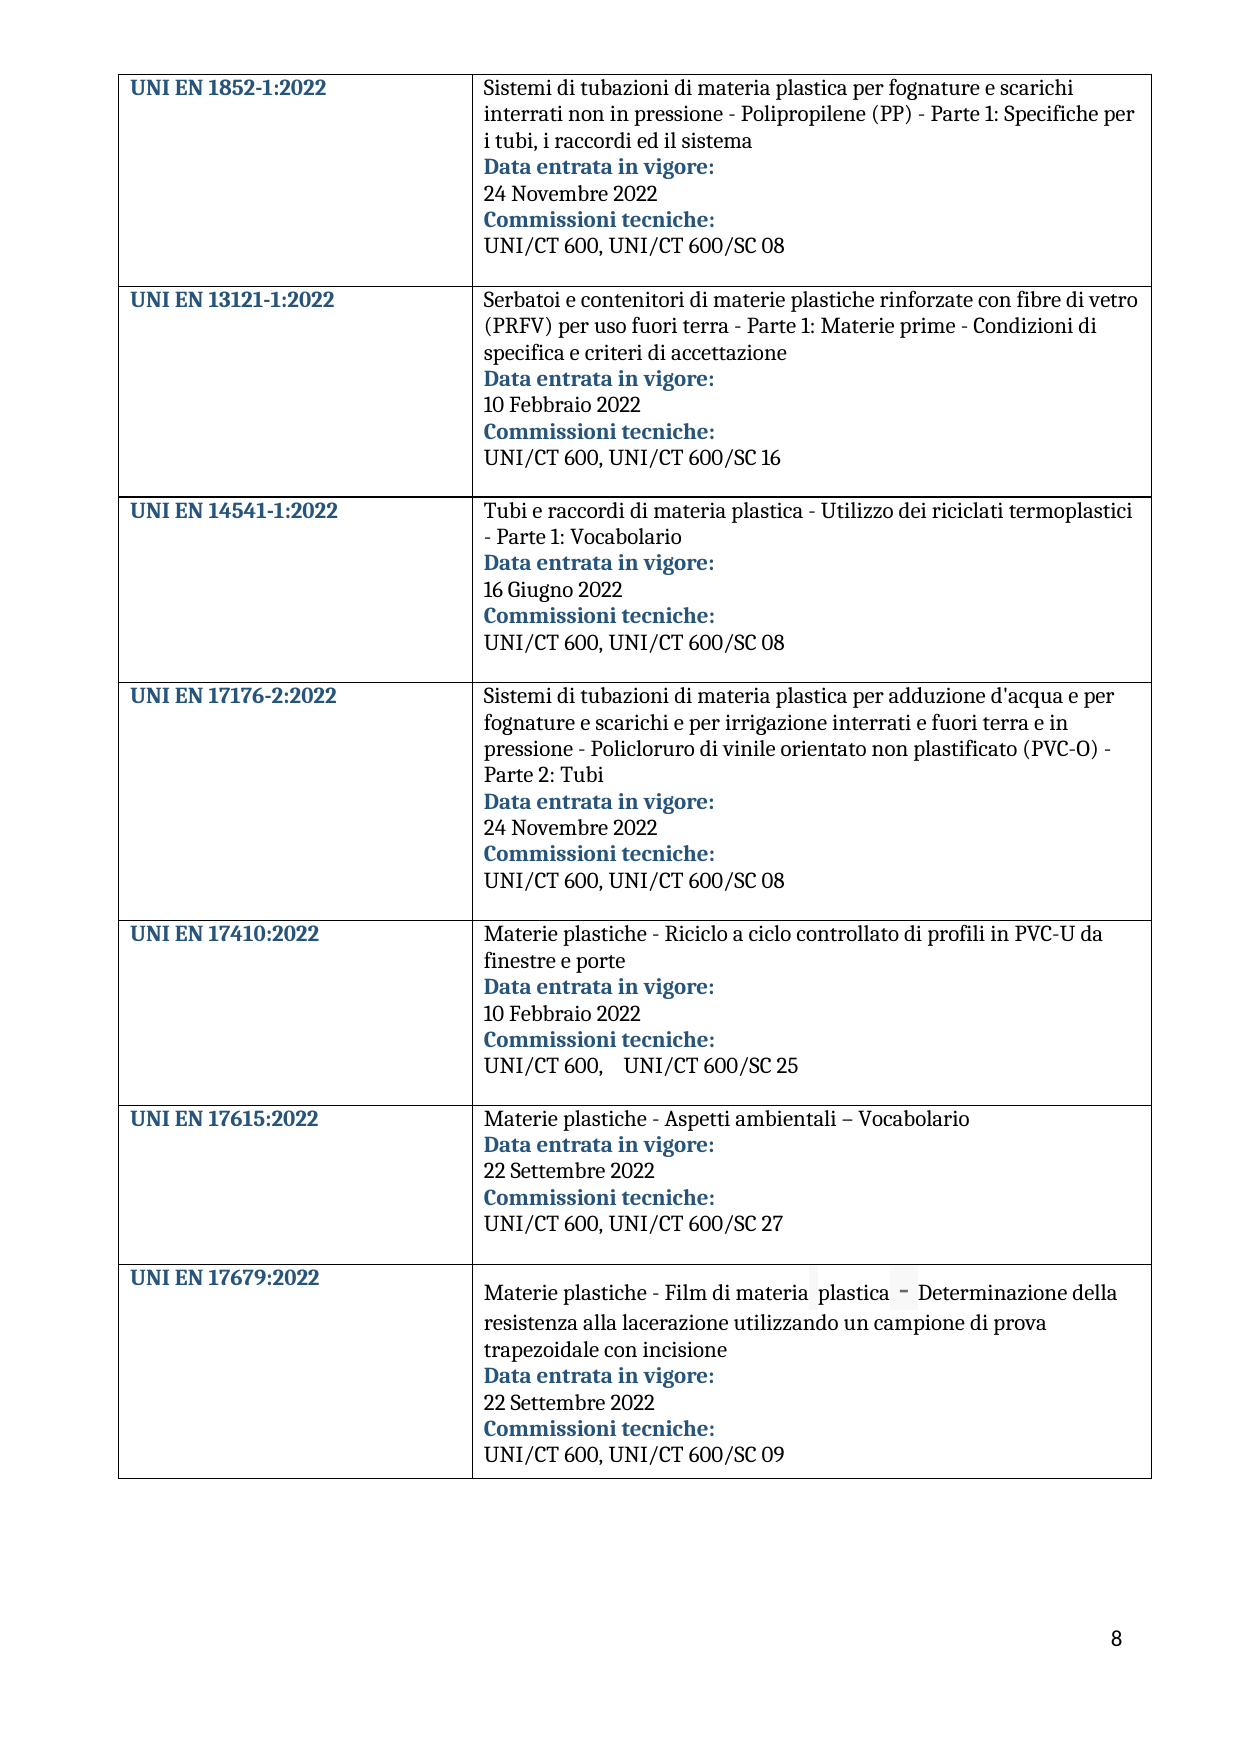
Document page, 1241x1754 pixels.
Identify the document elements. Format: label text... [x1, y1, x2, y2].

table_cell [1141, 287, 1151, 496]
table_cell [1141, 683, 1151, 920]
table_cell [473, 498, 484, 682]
table_cell UNI EN 1852-1:2022 [119, 75, 472, 286]
table_cell UNI EN 17176-2:2022 [119, 683, 472, 920]
table_cell UNI EN 17679:2022 [119, 1265, 472, 1477]
table_cell UNI EN 13121-1:2022 [119, 287, 472, 496]
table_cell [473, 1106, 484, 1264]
table_cell UNI EN 14541-1:2022 [119, 498, 472, 682]
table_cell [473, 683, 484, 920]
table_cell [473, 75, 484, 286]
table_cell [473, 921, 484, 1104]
table_cell Materie plastiche - Film di materia plastica - Determinazione della resistenza alla lacerazione utilizzando un campione di prova trapezoidale con incisione Data entrata in vigore: 22 Settembre 2022 Commissioni tecniche: UNI/CT 600, UNI/CT 600/SC 09 [473, 1265, 1151, 1477]
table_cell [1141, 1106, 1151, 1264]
table_cell UNI EN 17615:2022 [119, 1106, 472, 1264]
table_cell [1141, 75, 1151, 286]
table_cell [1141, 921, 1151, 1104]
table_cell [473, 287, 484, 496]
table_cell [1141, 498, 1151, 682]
table_cell UNI EN 17410:2022 [119, 921, 472, 1104]
